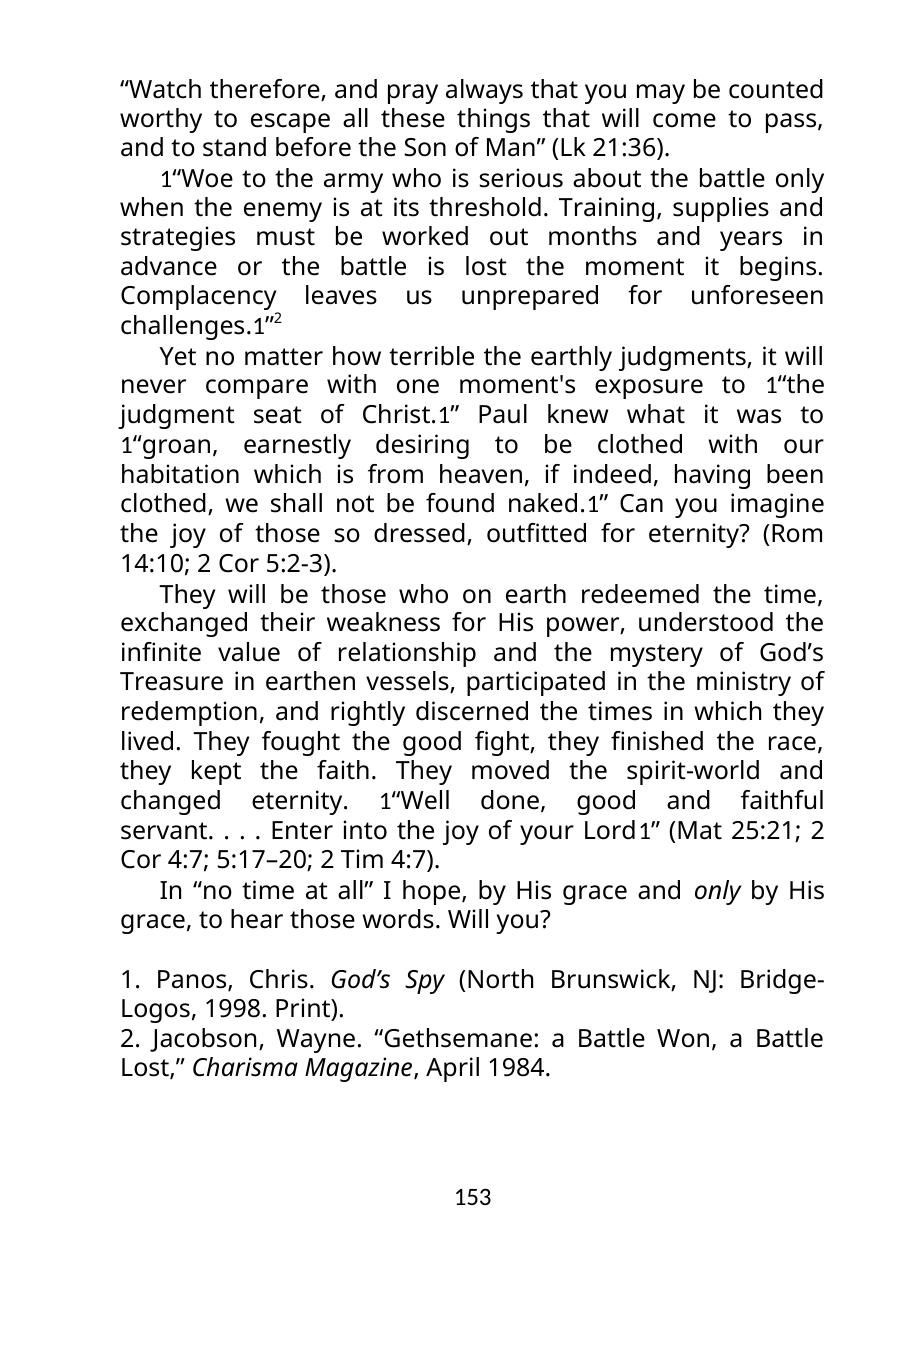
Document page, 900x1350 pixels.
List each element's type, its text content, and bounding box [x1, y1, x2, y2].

text 2. Jacobson, Wayne. “Gethsemane: a Won, a Lost,” Charisma Magazine, April 1984. [120, 1024, 825, 1083]
text “Woe to the army who is serious about the battle only when the enemy is at its threshold. Training, supplies and strategies must be worked out months and years in advance or the battle is lost the moment it begins. Complacency leaves us unprepared for unforeseen challenges.”2 [120, 164, 825, 342]
text Yet no matter how terrible the earthly judgments, it will never compare with one moment's exposure to “the judgment seat of Christ.” Paul knew what it was to “groan, earnestly desiring to be clothed with our habitation which is from heaven, if indeed, having been clothed, we shall not be found naked.” Can you imagine the joy of those so dressed, outfitted for eternity? (Rom 14:10; 2 Cor 5:2-3). [120, 342, 825, 579]
text In “no time at all” I hope, by His grace and only by His grace, to hear those words. Will you? [120, 876, 825, 935]
text They will be those who on earth redeemed the time, exchanged their weakness for His power, understood the infinite value of relationship and the mystery of God’s Treasure in earthen vessels, participated in the ministry of redemption, and rightly discerned the times in which they lived. They fought the good fight, they finished the race, they kept the faith. They moved the spirit-world and changed eternity. “Well done, good and faithful servant. . . . Enter into the joy of your Lord” (Mat 25:21; 2 Cor 4:7; 5:17–20; 2 Tim 4:7). [120, 579, 825, 876]
text 1. Panos, Chris. God’s Spy (: Bridge-Logos, 1998. Print). [120, 965, 825, 1024]
